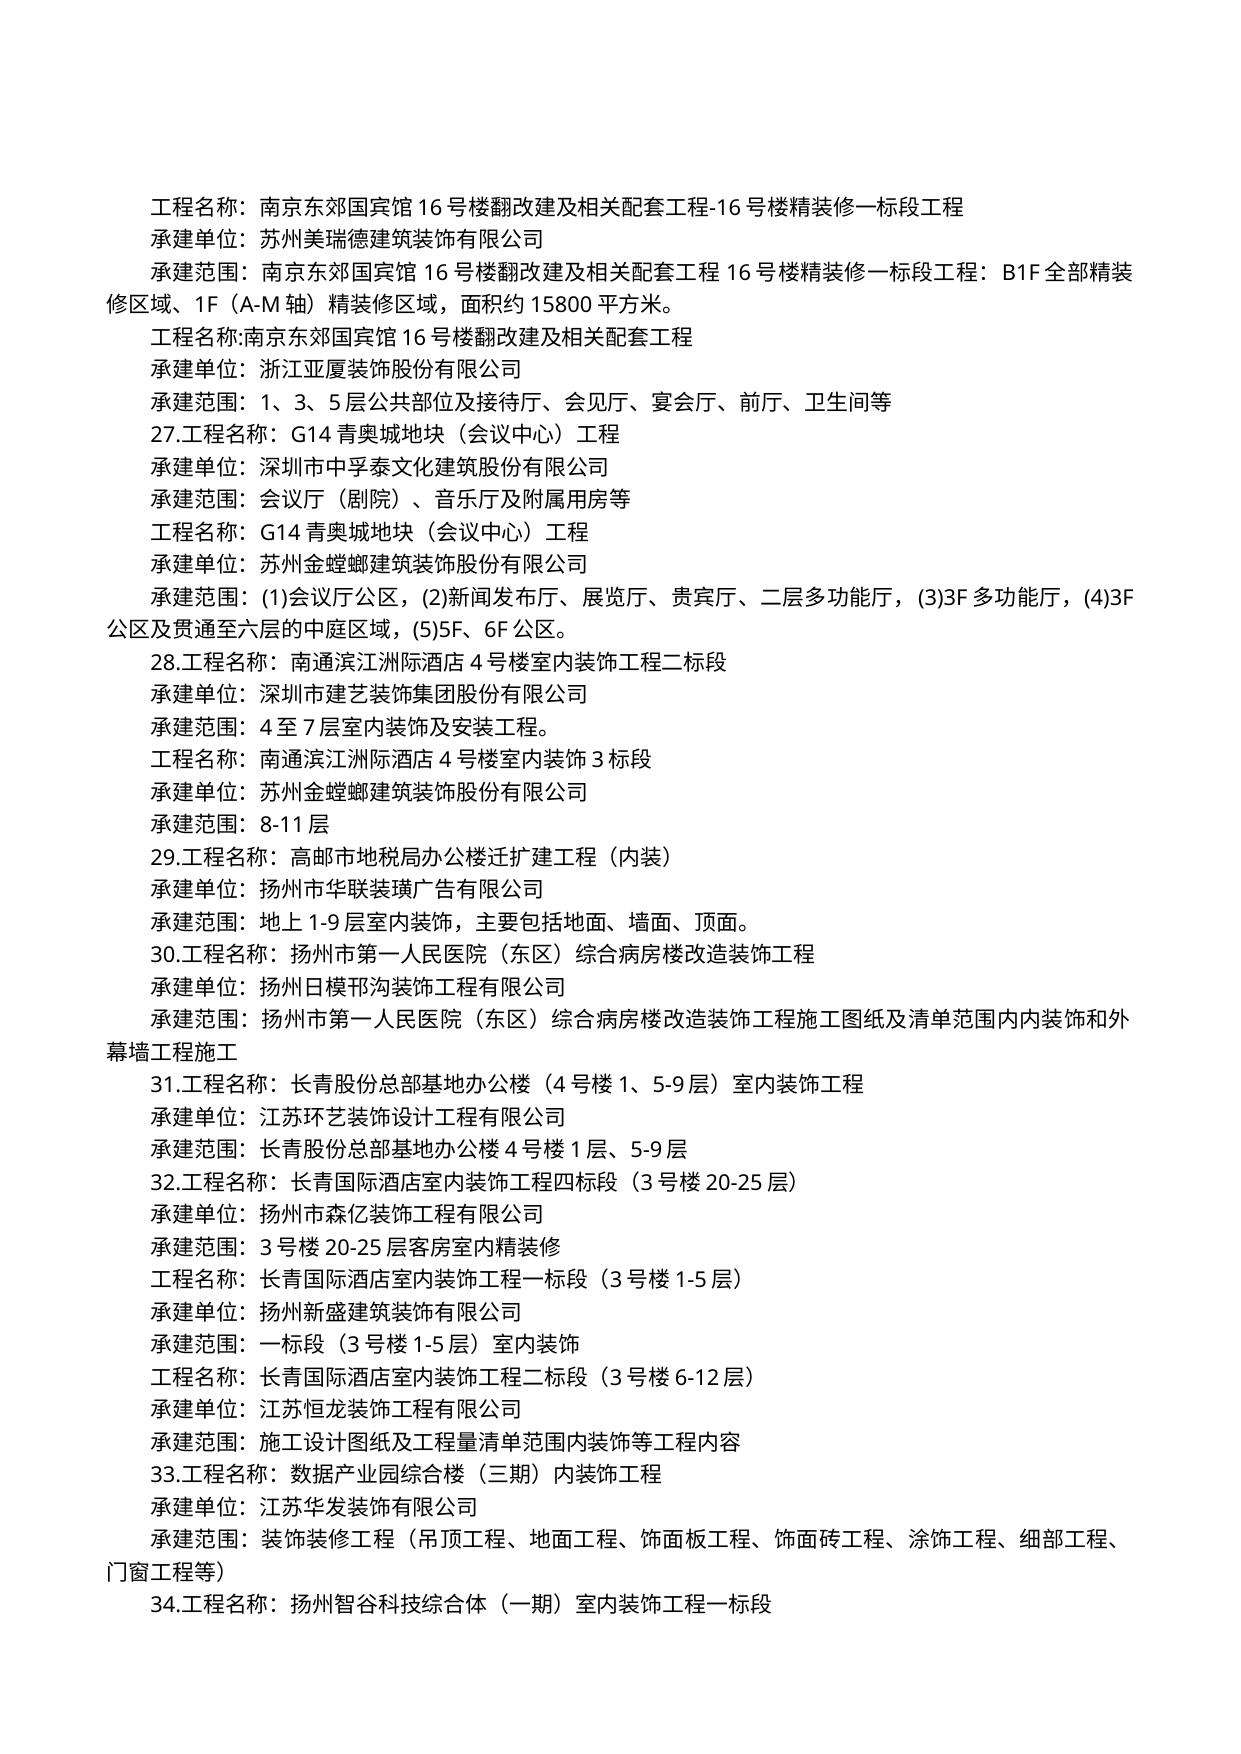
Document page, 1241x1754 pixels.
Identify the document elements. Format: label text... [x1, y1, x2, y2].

text 承建范围：南京东郊国宾馆16号楼翻改建及相关配套工程16号楼精装修一标段工程：B全部精装修区域、（A-M轴）精装修区域，面积约。 [106, 254, 1134, 319]
text 工程名称：长青国际酒店室内装饰工程一标段（3号楼1-5层） [106, 1262, 1134, 1294]
text 承建单位：江苏华发装饰有限公司 [106, 1489, 1134, 1522]
text 承建范围：(1)会议厅公区，(2)新闻发布厅、展览厅、贵宾厅、二层多功能厅，(3)3F多功能厅，(4)3F公区及贯通至六层的中庭区域，(5)5F、公区。 [106, 579, 1134, 644]
text 承建单位：江苏环艺装饰设计工程有限公司 [106, 1099, 1134, 1132]
text 工程名称：南京东郊国宾馆16号楼翻改建及相关配套工程-16号楼精装修一标段工程 [106, 189, 1134, 222]
text 承建单位：深圳市中孚泰文化建筑股份有限公司 [106, 449, 1134, 482]
text 承建范围：地上1-9层室内装饰，主要包括地面、墙面、顶面。 [106, 904, 1134, 937]
text 承建范围：扬州市第一人民医院（东区）综合病房楼改造装饰工程施工图纸及清单范围内内装饰和外幕墙工程施工 [106, 1002, 1134, 1067]
text 31.工程名称：长青股份总部基地办公楼（4号楼1、5-9层）室内装饰工程 [106, 1067, 1134, 1099]
text 承建范围：长青股份总部基地办公楼4号楼1层、5-9层 [106, 1132, 1134, 1164]
text 承建单位：扬州市森亿装饰工程有限公司 [106, 1197, 1134, 1229]
text 承建范围：3号楼20-25层客房室内精装修 [106, 1229, 1134, 1262]
text 承建单位：苏州金螳螂建筑装饰股份有限公司 [106, 547, 1134, 579]
text 工程名称：长青国际酒店室内装饰工程二标段（3号楼6-12层） [106, 1359, 1134, 1392]
text 承建单位：苏州美瑞德建筑装饰有限公司 [106, 222, 1134, 254]
text 承建范围：8-11层 [106, 807, 1134, 839]
text 32.工程名称：长青国际酒店室内装饰工程四标段（3号楼20-25层） [106, 1164, 1134, 1197]
text 承建范围：施工设计图纸及工程量清单范围内装饰等工程内容 [106, 1424, 1134, 1457]
text 承建范围：1、3、5层公共部位及接待厅、会见厅、宴会厅、前厅、卫生间等 [106, 384, 1134, 417]
text 33.工程名称：数据产业园综合楼（三期）内装饰工程 [106, 1457, 1134, 1489]
text 34.工程名称：扬州智谷科技综合体（一期）室内装饰工程一标段 [106, 1587, 1134, 1619]
text 30.工程名称：扬州市第一人民医院（东区）综合病房楼改造装饰工程 [106, 937, 1134, 969]
text 承建单位：扬州新盛建筑装饰有限公司 [106, 1294, 1134, 1327]
text 工程名称：南通滨江洲际酒店4号楼室内装饰3标段 [106, 742, 1134, 774]
text 承建范围：会议厅（剧院）、音乐厅及附属用房等 [106, 482, 1134, 514]
text 承建范围：4至7层室内装饰及安装工程。 [106, 709, 1134, 742]
text 工程名称：G14青奥城地块（会议中心）工程 [106, 514, 1134, 547]
text 承建单位：扬州市华联装璜广告有限公司 [106, 872, 1134, 904]
text 承建单位：深圳市建艺装饰集团股份有限公司 [106, 677, 1134, 709]
text 28.工程名称：南通滨江洲际酒店4号楼室内装饰工程二标段 [106, 644, 1134, 677]
text 工程名称:南京东郊国宾馆16号楼翻改建及相关配套工程 [106, 319, 1134, 352]
text 承建单位：江苏恒龙装饰工程有限公司 [106, 1392, 1134, 1424]
text 承建范围：装饰装修工程（吊顶工程、地面工程、饰面板工程、饰面砖工程、涂饰工程、细部工程、门窗工程等） [106, 1522, 1134, 1587]
text 承建单位：扬州日模邗沟装饰工程有限公司 [106, 969, 1134, 1002]
text 29.工程名称：高邮市地税局办公楼迁扩建工程（内装） [106, 839, 1134, 872]
text 承建范围：一标段（3号楼1-5层）室内装饰 [106, 1327, 1134, 1359]
text 承建单位：苏州金螳螂建筑装饰股份有限公司 [106, 774, 1134, 807]
text 承建单位：浙江亚厦装饰股份有限公司 [106, 352, 1134, 384]
text 27.工程名称：G14青奥城地块（会议中心）工程 [106, 417, 1134, 449]
